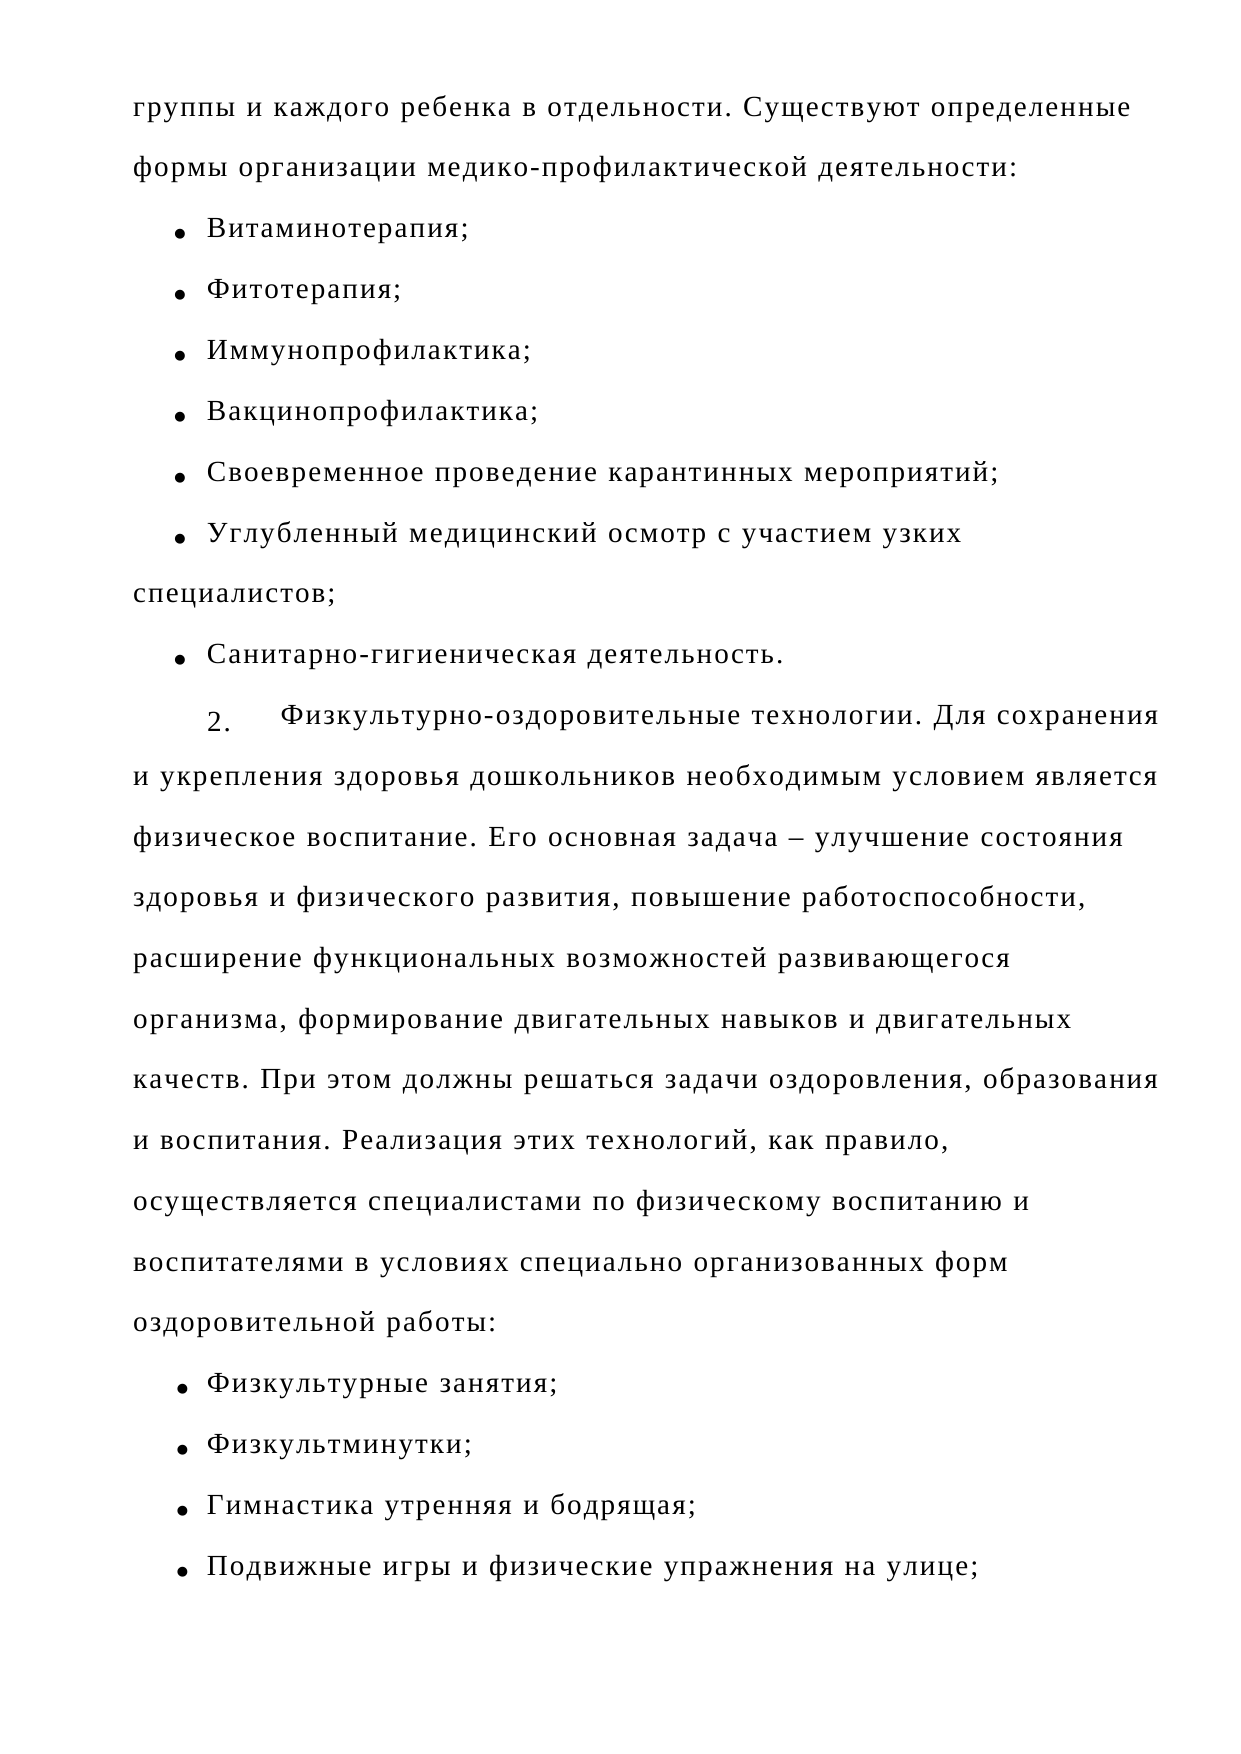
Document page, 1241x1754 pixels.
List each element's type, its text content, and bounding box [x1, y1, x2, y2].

list Вакцинопрофилактика; [133, 393, 1167, 433]
list Подвижные игры и физические упражнения на улице; [133, 1548, 1167, 1589]
list Фитотерапия; [133, 271, 1167, 312]
list Физкультурно-оздоровительные технологии. Для сохранения и укрепления здоровья дошкольников необходимым условием является физическое воспитание. Его основная задача – улучшение состояния здоровья и физического развития, повышение работоспособности, расширение функциональных возможностей развивающегося организма, формирование двигательных навыков и двигательных качеств. При этом должны решаться задачи оздоровления, образования и воспитания. Реализация этих технологий, как правило, осуществляется специалистами по физическому воспитанию и воспитателями в условиях специально организованных форм оздоровительной работы: [133, 697, 1167, 1345]
list Своевременное проведение карантинных мероприятий; [133, 454, 1167, 494]
list Иммунопрофилактика; [133, 332, 1167, 373]
list Углубленный медицинский осмотр с участием узких специалистов; [133, 515, 1167, 616]
list Физкультминутки; [133, 1426, 1167, 1467]
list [133, 89, 1167, 190]
list Санитарно-гигиеническая деятельность. [133, 636, 1167, 677]
list Гимнастика утренняя и бодрящая; [133, 1487, 1167, 1528]
list Витаминотерапия; [133, 210, 1167, 251]
list Физкультурные занятия; [133, 1365, 1167, 1406]
